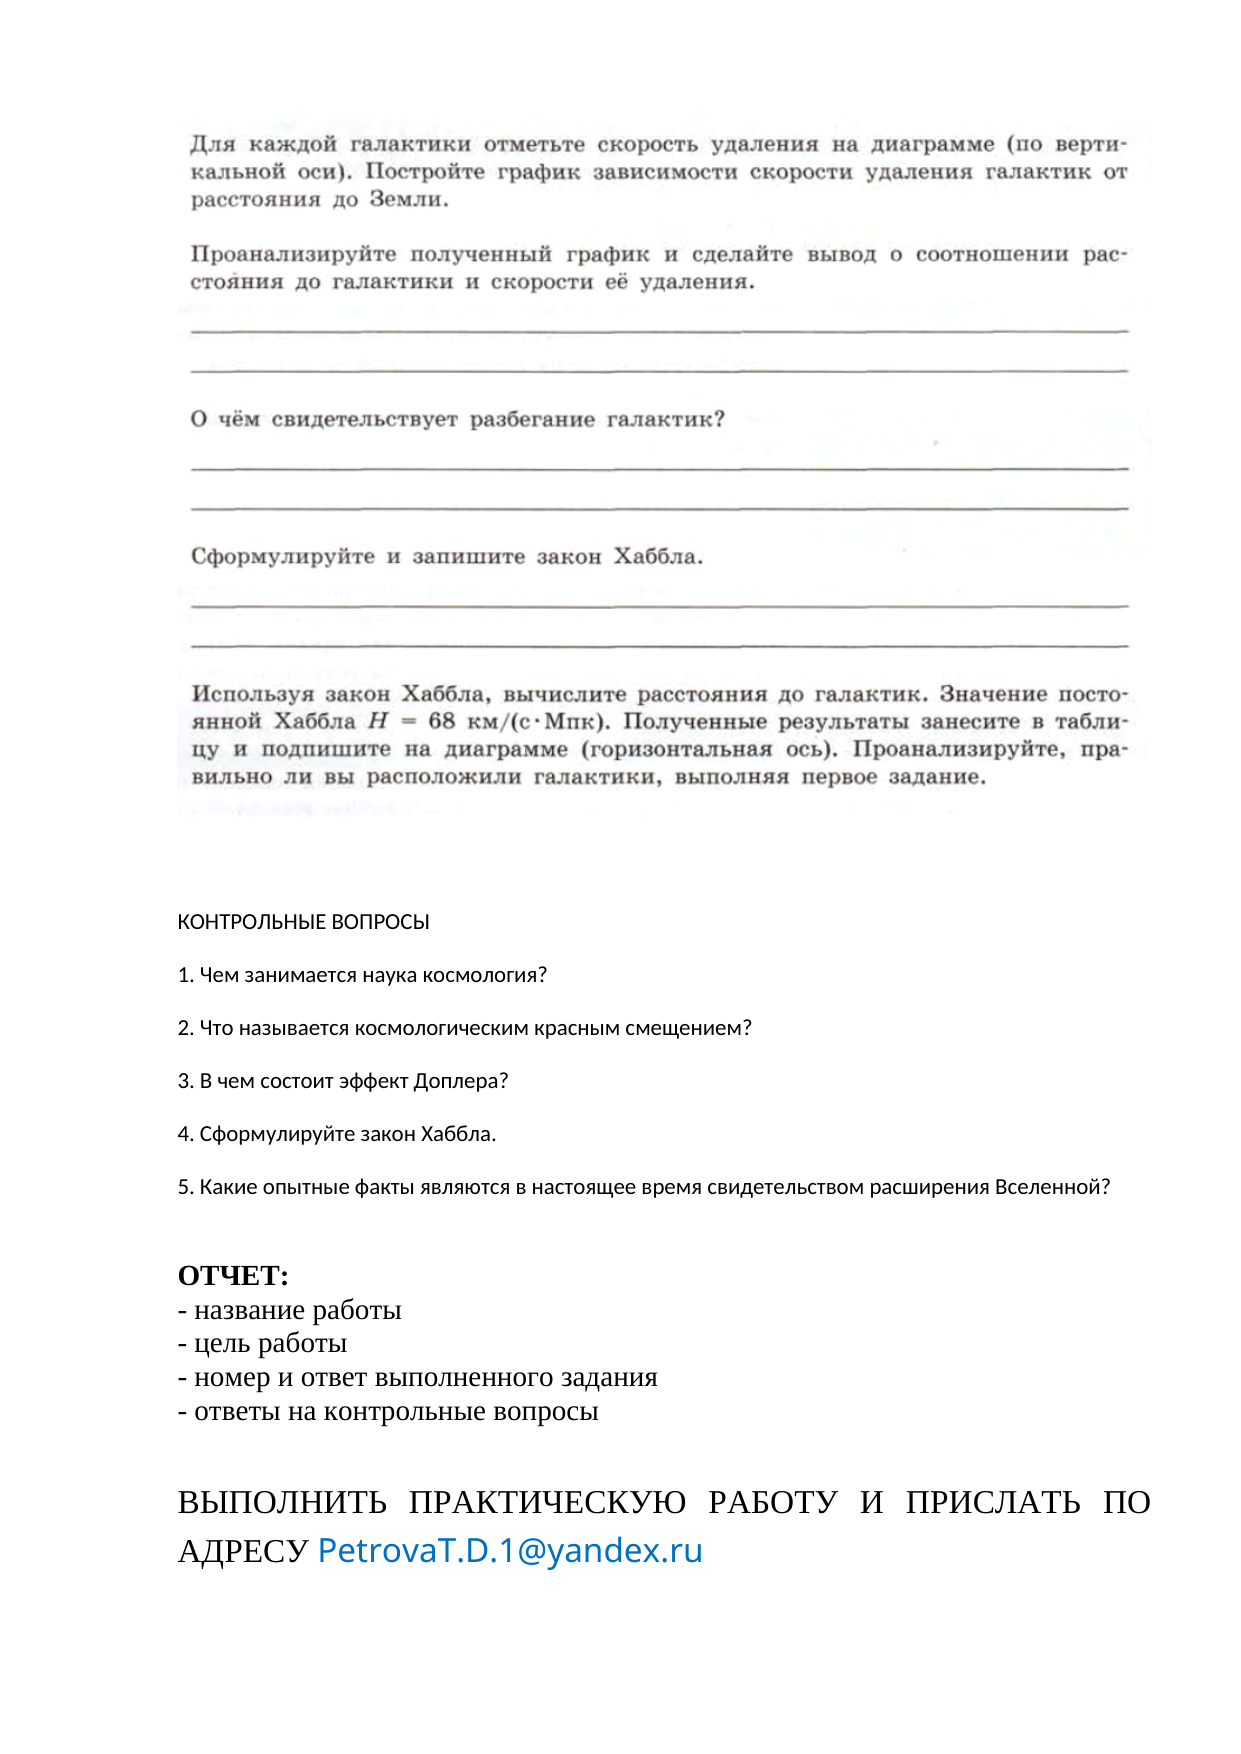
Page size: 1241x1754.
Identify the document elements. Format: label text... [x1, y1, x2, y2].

text 1. Чем занимается наука космология? [177, 960, 1152, 988]
list - ответы на контрольные вопросы [177, 1393, 1152, 1426]
text ВЫПОЛНИТЬ ПРАКТИЧЕСКУЮ РАБОТУ И ПРИСЛАТЬ ПО АДРЕСУ PetrovaT.D.1@yandex.ru [177, 1482, 1152, 1573]
text 2. Что называется космологическим красным смещением? [177, 1013, 1152, 1041]
text 3. В чем состоит эффект Доплера? [177, 1066, 1152, 1094]
list - название работы [177, 1292, 1152, 1326]
text 5. Какие опытные факты являются в настоящее время свидетельством расширения Вселенной? [177, 1172, 1152, 1200]
text 4. Сформулируйте закон Хаббла. [177, 1119, 1152, 1147]
list - номер и ответ выполненного задания [177, 1359, 1152, 1393]
list ОТЧЕТ: [177, 1258, 1152, 1292]
text КОНТРОЛЬНЫЕ ВОПРОСЫ [177, 907, 1152, 935]
list - цель работы [177, 1326, 1152, 1359]
